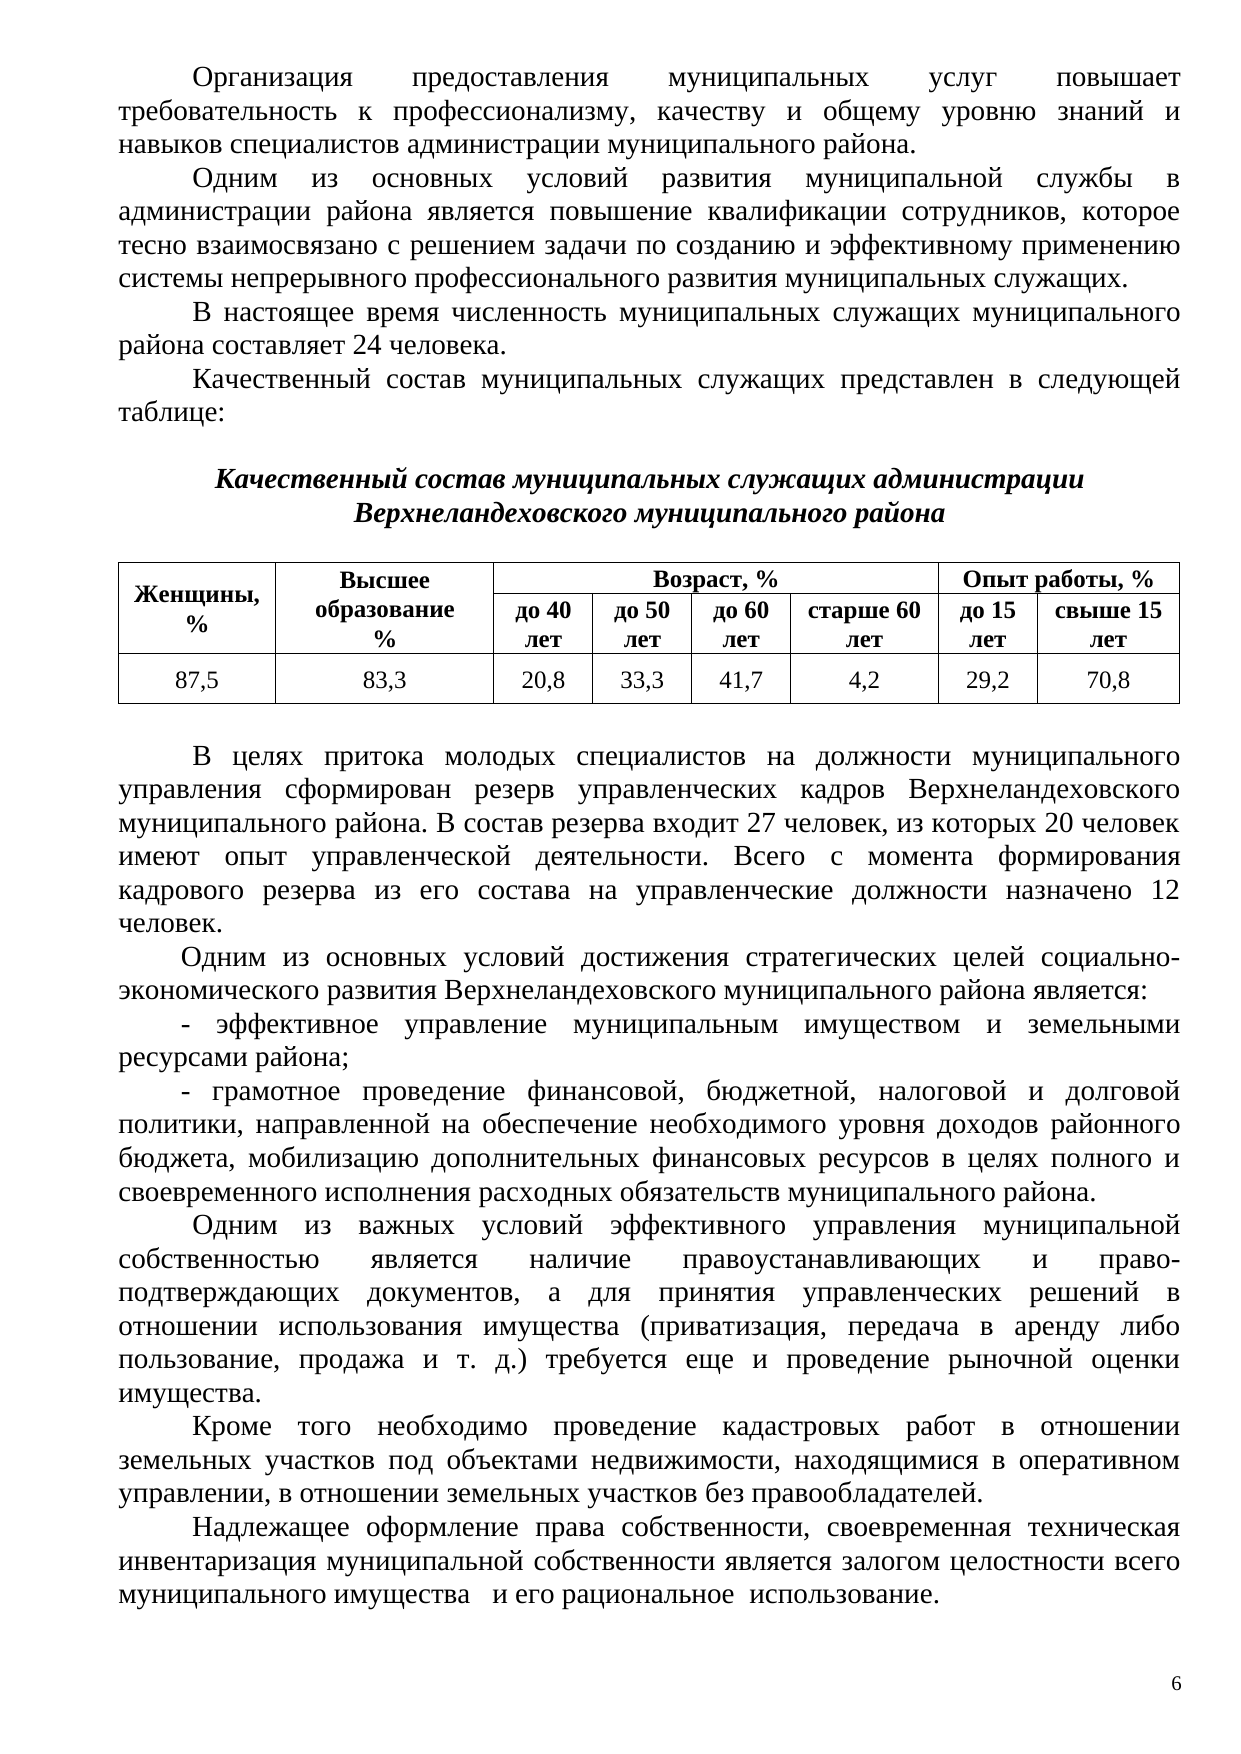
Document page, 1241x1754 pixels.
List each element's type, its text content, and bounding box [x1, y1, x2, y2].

table_header Высшее образование % [276, 563, 493, 653]
table_cell старше 60 лет [791, 594, 938, 653]
text Качественный состав муниципальных служащих представлен в следующей таблице: [118, 361, 1181, 428]
table_cell 83,3 [276, 654, 493, 703]
table_header Женщины, % [119, 563, 275, 653]
text - грамотное проведение финансовой, бюджетной, налоговой и долговой политики, направленной на обеспечение необходимого уровня доходов районного бюджета, мобилизацию дополнительных финансовых ресурсов в целях полного и своевременного исполнения расходных обязательств муниципального района. [118, 1073, 1181, 1207]
text Организация предоставления муниципальных услуг повышает требовательность к профессионализму, качеству и общему уровню знаний и навыков специалистов администрации муниципального района. [118, 59, 1181, 160]
text Одним из основных условий развития муниципальной службы в администрации района является повышение квалификации сотрудников, которое тесно взаимосвязано с решением задачи по созданию и эффективному применению системы непрерывного профессионального развития муниципальных служащих. [118, 160, 1181, 294]
table_cell до 60 лет [692, 594, 790, 653]
text Одним из основных условий достижения стратегических целей социально-экономического развития Верхнеландеховского муниципального района является: [118, 939, 1181, 1006]
table_cell свыше 15 лет [1038, 594, 1179, 653]
text В целях притока молодых специалистов на должности муниципального управления сформирован резерв управленческих кадров Верхнеландеховского муниципального района. В состав резерва входит 27 человек, из которых 20 человек имеют опыт управленческой деятельности. Всего с момента формирования кадрового резерва из его состава на управленческие должности назначено 12 человек. [118, 738, 1181, 939]
table_cell 4,2 [791, 654, 938, 703]
table_cell 70,8 [1038, 654, 1179, 703]
table_cell до 50 лет [593, 594, 691, 653]
table_cell 29,2 [939, 654, 1037, 703]
text Надлежащее оформление права собственности, своевременная техническая инвентаризация муниципальной собственности является залогом целостности всего муниципального имущества и его рациональное использование. [118, 1509, 1181, 1610]
table_cell до 15 лет [939, 594, 1037, 653]
table_cell 20,8 [494, 654, 592, 703]
table_cell 33,3 [593, 654, 691, 703]
text - эффективное управление муниципальным имуществом и земельными ресурсами района; [118, 1006, 1181, 1073]
table_cell 87,5 [119, 654, 275, 703]
table_header Возраст, % [494, 563, 938, 593]
text Качественный состав муниципальных служащих администрации Верхнеландеховского муниципального района [118, 462, 1181, 529]
table_cell 41,7 [692, 654, 790, 703]
text Одним из важных условий эффективного управления муниципальной собственностью является наличие правоустанавливающих и право-подтверждающих документов, а для принятия управленческих решений в отношении использования имущества (приватизация, передача в аренду либо пользование, продажа и т. д.) требуется еще и проведение рыночной оценки имущества. [118, 1207, 1181, 1408]
text В настоящее время численность муниципальных служащих муниципального района составляет 24 человека. [118, 294, 1181, 361]
text Кроме того необходимо проведение кадастровых работ в отношении земельных участков под объектами недвижимости, находящимися в оперативном управлении, в отношении земельных участков без правообладателей. [118, 1408, 1181, 1509]
table_cell до 40 лет [494, 594, 592, 653]
table_header Опыт работы, % [939, 563, 1179, 593]
